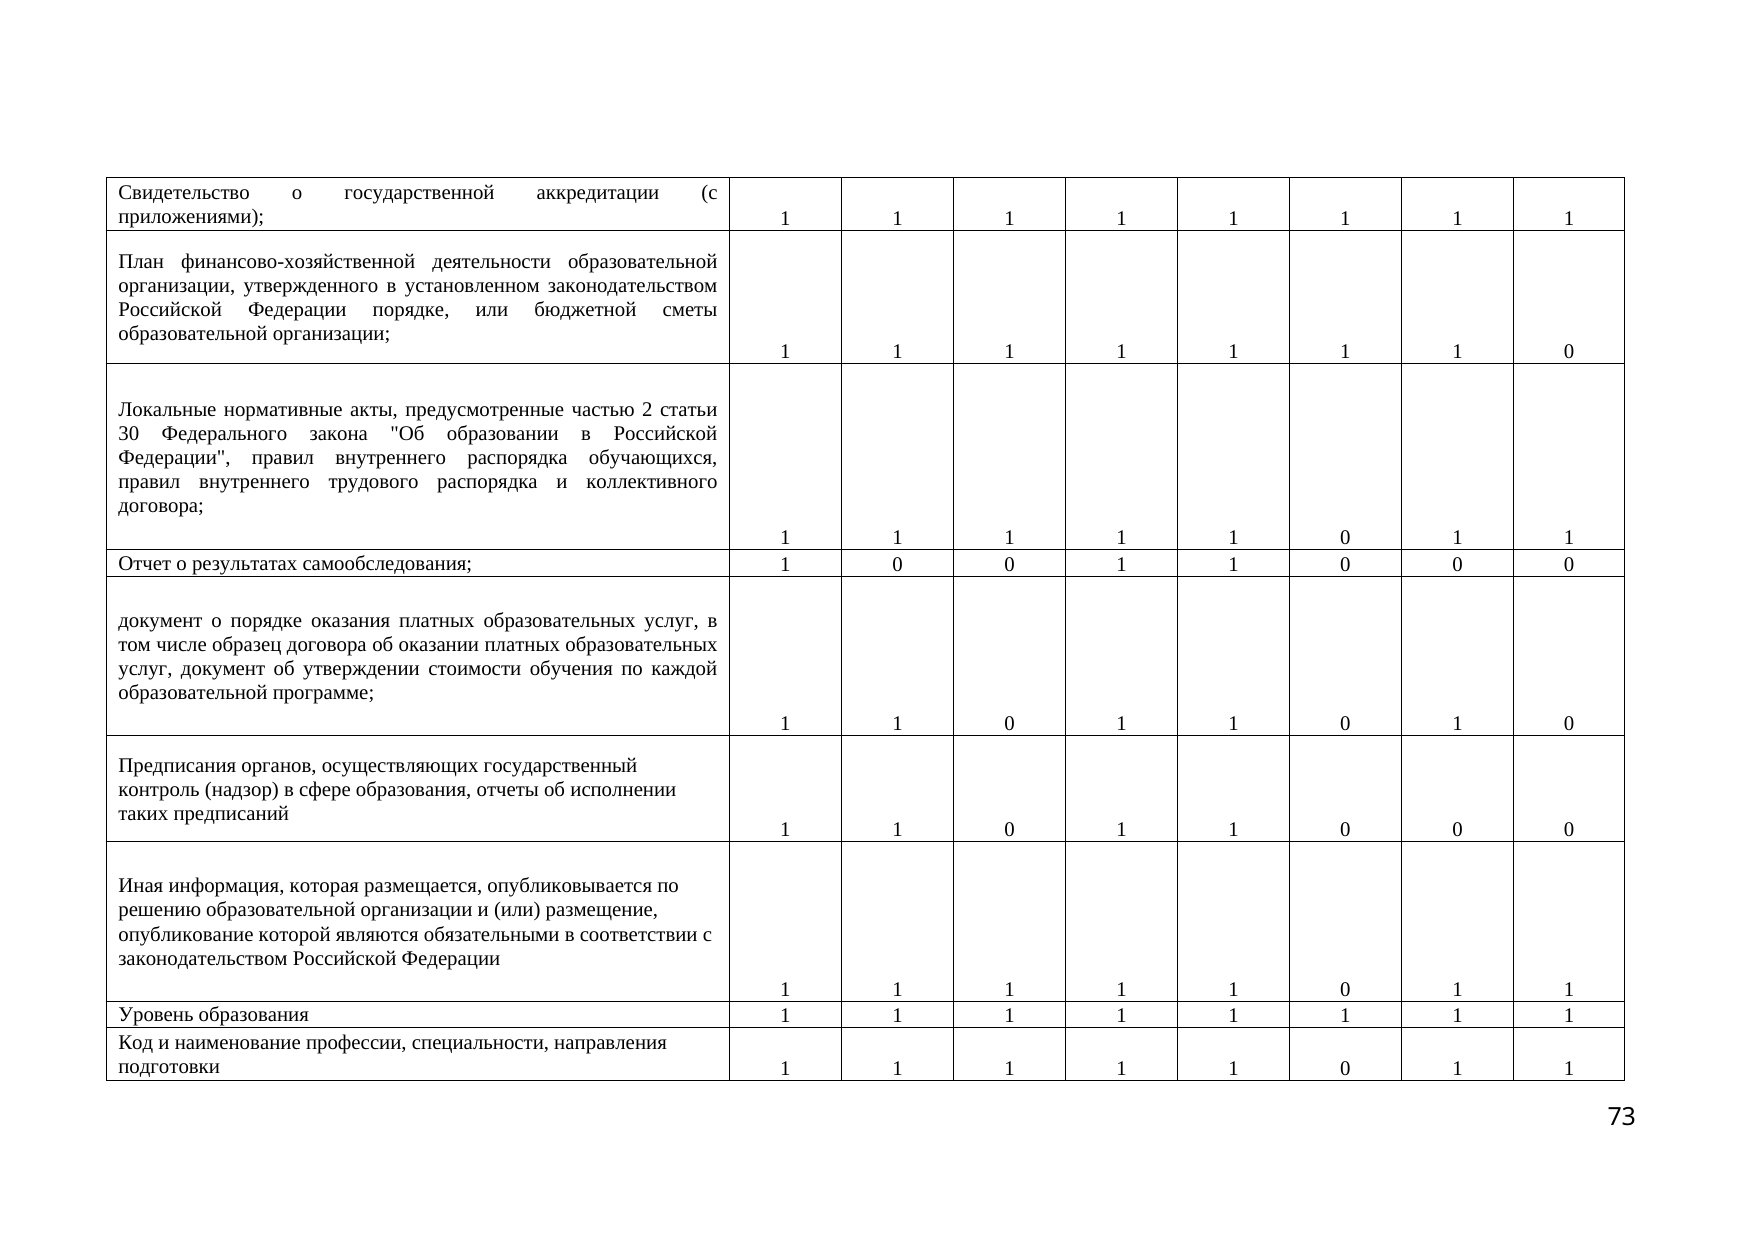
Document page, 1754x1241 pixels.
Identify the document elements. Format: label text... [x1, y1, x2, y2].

table_cell 1 [1402, 364, 1513, 549]
table_cell 1 [1402, 1028, 1513, 1080]
table_cell 1 [1066, 550, 1177, 576]
table_cell 1 [954, 231, 1065, 363]
table_cell 1 [1178, 577, 1289, 735]
table_cell 1 [1514, 1028, 1624, 1080]
table_cell 1 [954, 1002, 1065, 1027]
table_cell 1 [730, 1028, 841, 1080]
table_cell 1 [842, 842, 953, 1001]
table_cell 1 [1178, 364, 1289, 549]
table_cell 1 [842, 577, 953, 735]
table_cell 0 [1290, 1028, 1401, 1080]
table_cell 1 [842, 178, 953, 230]
table_cell 1 [1066, 842, 1177, 1001]
table_cell 1 [1066, 736, 1177, 841]
table_cell 1 [1178, 231, 1289, 363]
table_cell 1 [1066, 1028, 1177, 1080]
table_cell 1 [1290, 178, 1401, 230]
table_cell 1 [1066, 1002, 1177, 1027]
table_cell 1 [954, 178, 1065, 230]
table_cell 0 [1514, 550, 1624, 576]
table_cell Отчет о результатах самообследования; [107, 550, 729, 576]
table_cell 1 [1290, 1002, 1401, 1027]
table_cell 1 [730, 736, 841, 841]
table_cell 1 [1066, 577, 1177, 735]
table_cell 1 [954, 1028, 1065, 1080]
table_cell 1 [730, 842, 841, 1001]
table_cell 1 [1178, 1002, 1289, 1027]
table_cell 1 [842, 736, 953, 841]
table_cell 1 [730, 364, 841, 549]
table_cell документ о порядке оказания платных образовательных услуг, в том числе образец договора об оказании платных образовательных услуг, документ об утверждении стоимости обучения по каждой образовательной программе; [107, 577, 729, 735]
table_cell 1 [1402, 231, 1513, 363]
table_cell 1 [842, 1028, 953, 1080]
table_cell 0 [1290, 842, 1401, 1001]
table_cell 1 [730, 1002, 841, 1027]
table_cell План финансово-хозяйственной деятельности образовательной организации, утвержденного в установленном законодательством Российской Федерации порядке, или бюджетной сметы образовательной организации; [107, 231, 729, 363]
table_cell 0 [1514, 577, 1624, 735]
table_cell 1 [1402, 842, 1513, 1001]
table_cell 0 [954, 577, 1065, 735]
table_cell 1 [1178, 1028, 1289, 1080]
table_cell 1 [1402, 577, 1513, 735]
table_cell 0 [1290, 550, 1401, 576]
table_cell 0 [1290, 364, 1401, 549]
table_cell 1 [842, 1002, 953, 1027]
table_cell 1 [1514, 1002, 1624, 1027]
table_cell Уровень образования [107, 1002, 729, 1027]
table_cell Локальные нормативные акты, предусмотренные частью 2 статьи 30 Федерального закона "Об образовании в Российской Федерации", правил внутреннего распорядка обучающихся, правил внутреннего трудового распорядка и коллективного договора; [107, 364, 729, 549]
table_cell 1 [1066, 178, 1177, 230]
table_cell 1 [1066, 364, 1177, 549]
table_cell 1 [954, 364, 1065, 549]
table_cell Код и наименование профессии, специальности, направления подготовки [107, 1028, 729, 1080]
table_cell 1 [1178, 842, 1289, 1001]
table_cell 1 [1402, 1002, 1513, 1027]
table_cell 1 [842, 364, 953, 549]
table_cell 1 [730, 577, 841, 735]
table_cell 1 [1066, 231, 1177, 363]
table_cell 1 [1514, 178, 1624, 230]
table_cell 1 [730, 231, 841, 363]
table_cell 1 [954, 842, 1065, 1001]
table_cell 1 [1514, 364, 1624, 549]
table_cell Предписания органов, осуществляющих государственный контроль (надзор) в сфере образования, отчеты об исполнении таких предписаний [107, 736, 729, 841]
table_cell 0 [842, 550, 953, 576]
table_cell 0 [1514, 231, 1624, 363]
table_cell 0 [1290, 736, 1401, 841]
table_cell Свидетельство о государственной аккредитации (с приложениями); [107, 178, 729, 230]
table_cell 1 [730, 550, 841, 576]
table_cell 1 [1514, 842, 1624, 1001]
table_cell 0 [1402, 550, 1513, 576]
table_cell 1 [1178, 736, 1289, 841]
table_cell 0 [954, 736, 1065, 841]
table_cell 1 [1178, 550, 1289, 576]
table_cell 0 [954, 550, 1065, 576]
table_cell 0 [1290, 577, 1401, 735]
table_cell 1 [1290, 231, 1401, 363]
table_cell 0 [1402, 736, 1513, 841]
table_cell 1 [730, 178, 841, 230]
table_cell Иная информация, которая размещается, опубликовывается по решению образовательной организации и (или) размещение, опубликование которой являются обязательными в соответствии с законодательством Российской Федерации [107, 842, 729, 1001]
table_cell 1 [1178, 178, 1289, 230]
table_cell 0 [1514, 736, 1624, 841]
table_cell 1 [842, 231, 953, 363]
table_cell 1 [1402, 178, 1513, 230]
